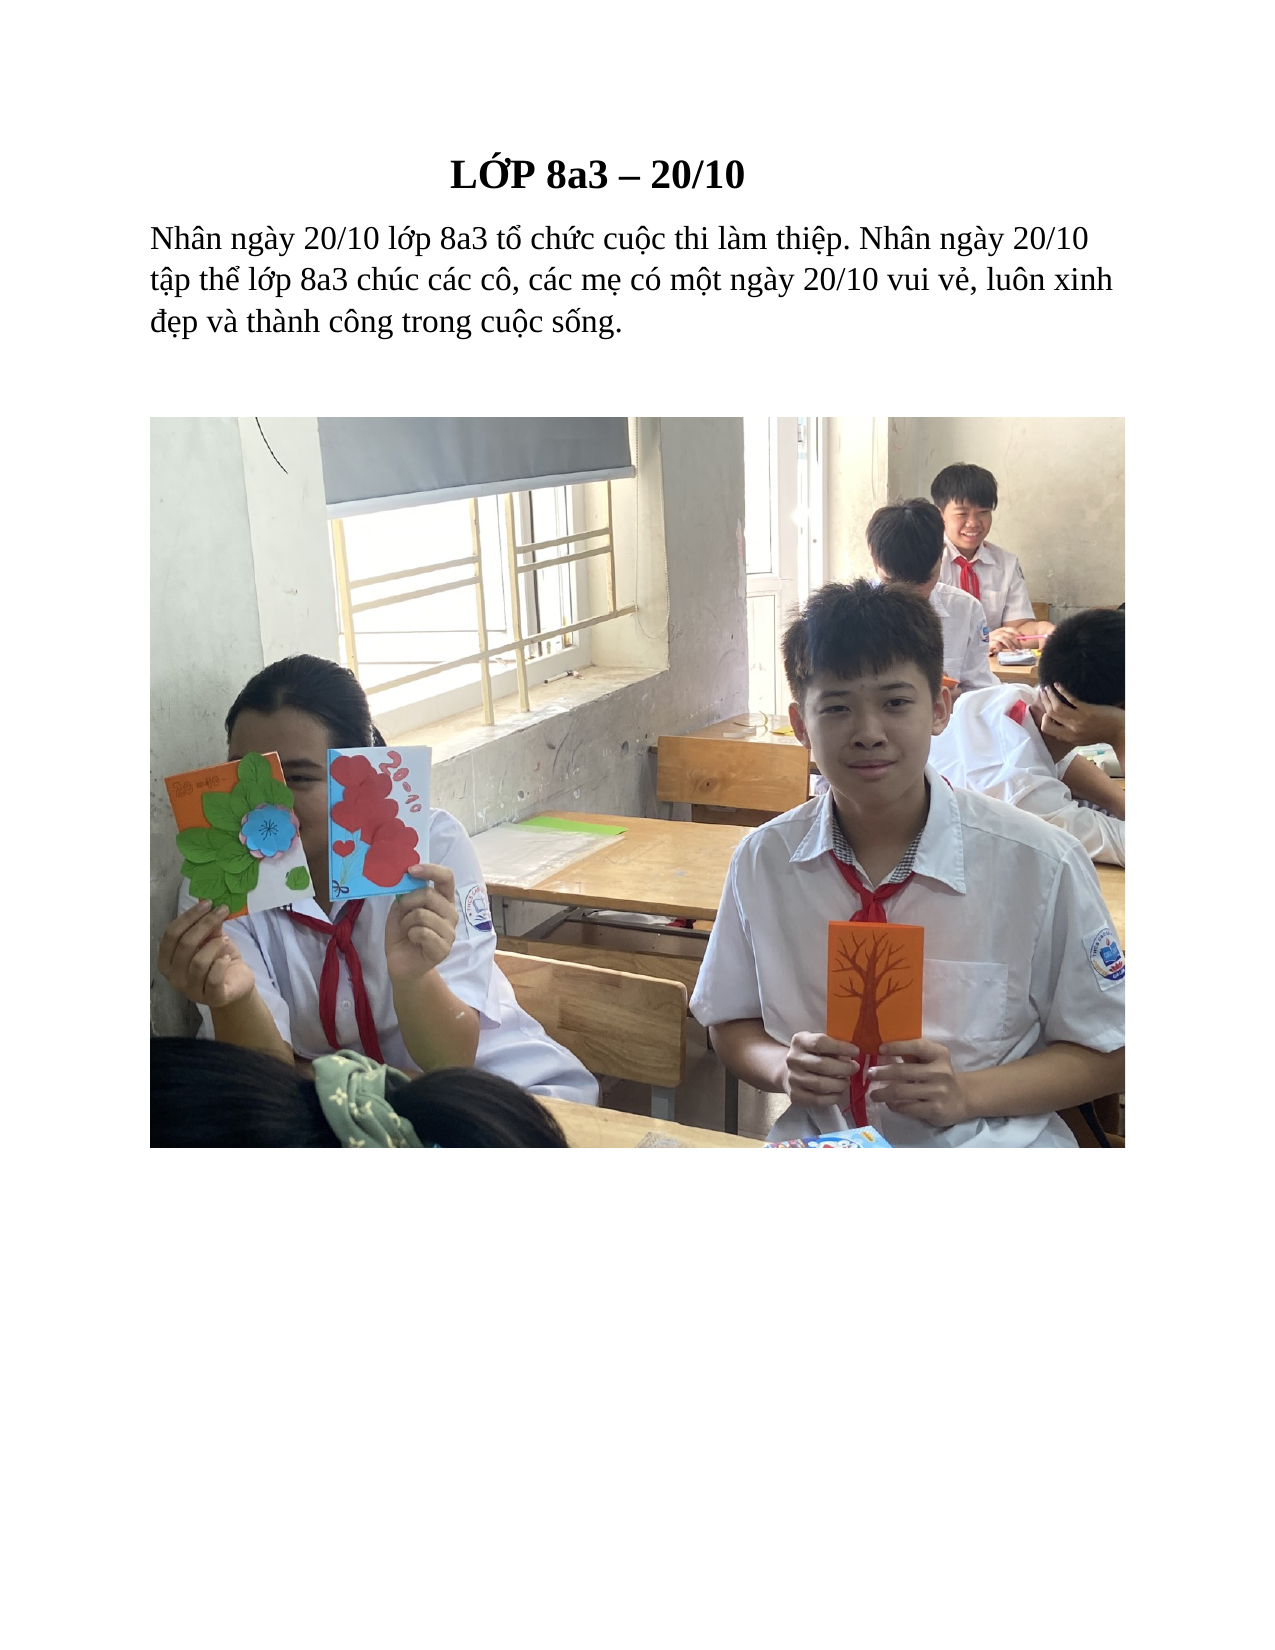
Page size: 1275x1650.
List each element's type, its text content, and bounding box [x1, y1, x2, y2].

text Nhân ngày 20/10 lớp 8a3 tổ chức cuộc thi làm thiệp. Nhân ngày 20/10 tập thể lớp 8a3 chúc các cô, các mẹ có một ngày 20/10 vui vẻ, luôn xinh đẹp và thành công trong cuộc sống. [150, 218, 1125, 339]
picture [150, 417, 1125, 1148]
text LỚP 8a3 – 20/10 [450, 150, 1125, 198]
